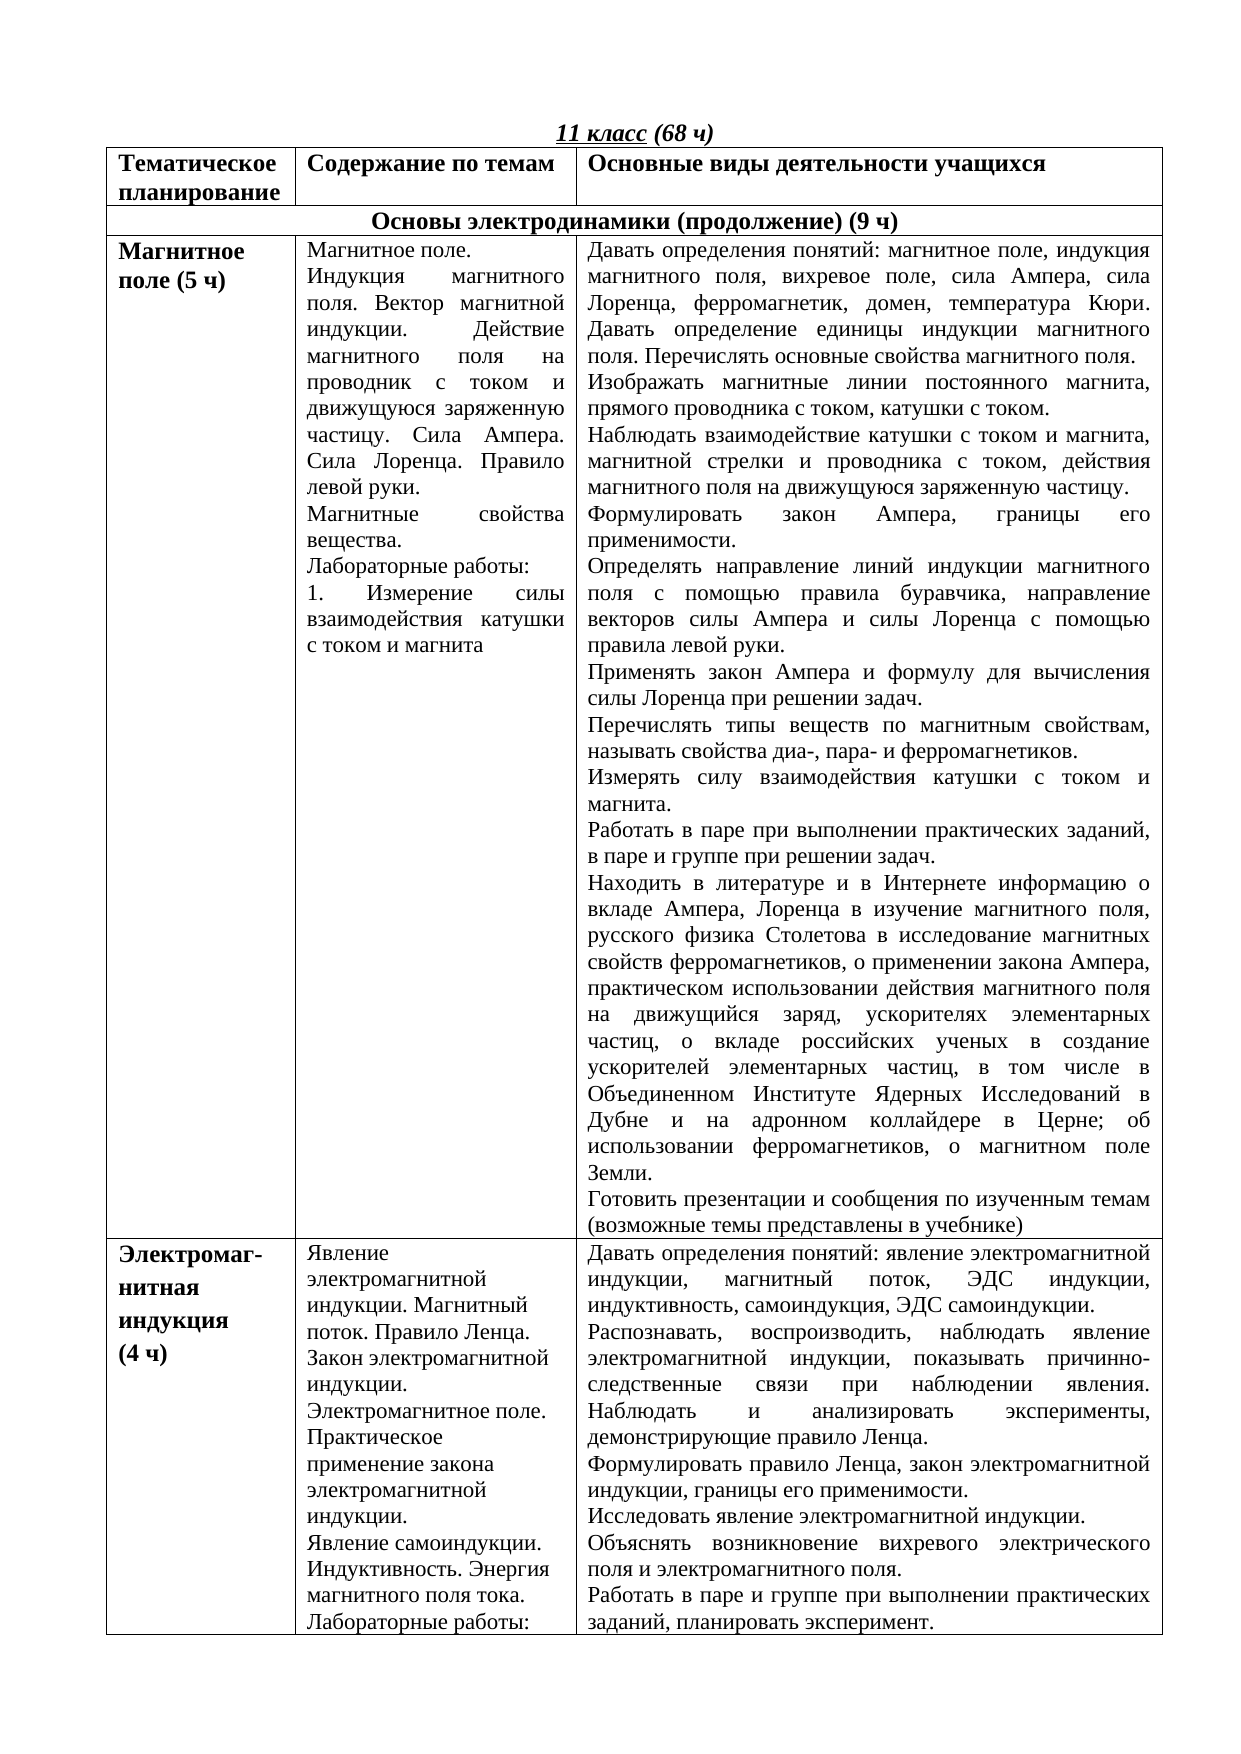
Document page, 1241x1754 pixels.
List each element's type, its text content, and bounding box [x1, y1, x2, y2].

table_cell Магнитное поле. Индукция магнитного поля. Вектор магнитной индукции. Действие магнитного поля на проводник с током и движущуюся заряженную частицу. Сила Ампера. Сила Лоренца. Правило левой руки. Магнитные свойства вещества. Лабораторные работы: 1. Измерение силы взаимодействия катушки с током и магнита [296, 236, 576, 1238]
table_header Тематическое планирование [107, 148, 295, 205]
table_cell Магнитное поле (5 ч) [107, 236, 295, 1238]
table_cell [296, 1239, 576, 1634]
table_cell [107, 1239, 295, 1634]
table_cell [577, 1239, 1162, 1634]
text 11 класс (68 ч) [118, 118, 1152, 147]
table_header Основные виды деятельности учащихся [577, 148, 1162, 205]
table_cell Основы электродинамики (продолжение) (9 ч) [107, 206, 1162, 235]
table_cell Давать определения понятий: магнитное поле, индукция магнитного поля, вихревое поле, сила Ампера, сила Лоренца, ферромагнетик, домен, температура Кюри. Давать определение единицы индукции магнитного поля. Перечислять основные свойства магнитного поля. Изображать магнитные линии постоянного магнита, прямого проводника с током, катушки с током. Наблюдать взаимодействие катушки с током и магнита, магнитной стрелки и проводника с током, действия магнитного поля на движущуюся заряженную частицу. Формулировать закон Ампера, границы его применимости. Определять направление линий индукции магнитного поля с помощью правила буравчика, направление векторов силы Ампера и силы Лоренца с помощью правила левой руки. Применять закон Ампера и формулу для вычисления силы Лоренца при решении задач. Перечислять типы веществ по магнитным свойствам, называть свойства диа-, пара- и ферромагнетиков. Измерять силу взаимодействия катушки с током и магнита. Работать в паре при выполнении практических заданий, в паре и группе при решении задач. Находить в литературе и в Интернете информацию о вкладе Ампера, Лоренца в изучение магнитного поля, русского физика Столетова в исследование магнитных свойств ферромагнетиков, о применении закона Ампера, практическом использовании действия магнитного поля на движущийся заряд, ускорителях элементарных частиц, о вкладе российских ученых в создание ускорителей элементарных частиц, в том числе в Объединенном Институте Ядерных Исследований в Дубне и на адронном коллайдере в Церне; об использовании ферромагнетиков, о магнитном поле Земли. Готовить презентации и сообщения по изученным темам (возможные темы представлены в учебнике) [577, 236, 1162, 1238]
table_header Содержание по темам [296, 148, 576, 205]
